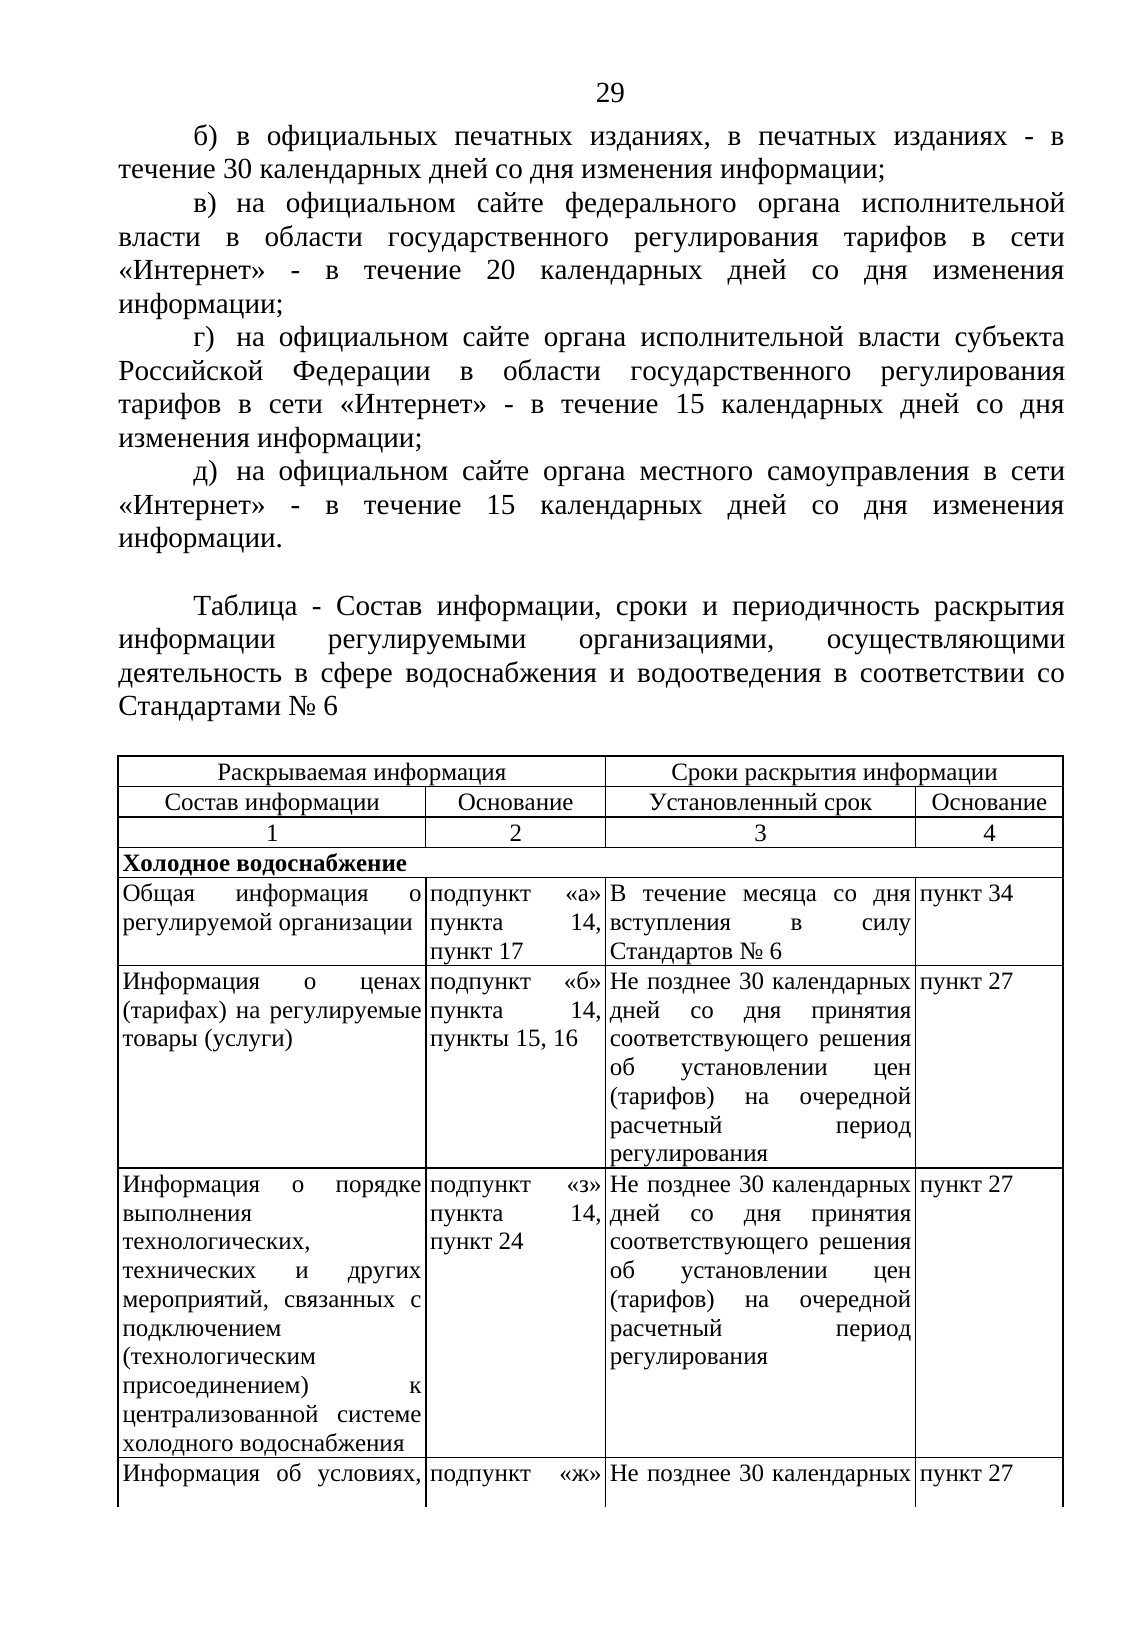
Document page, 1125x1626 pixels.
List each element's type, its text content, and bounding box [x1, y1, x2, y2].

table_cell пункт 27 [916, 1458, 1062, 1507]
table_cell Состав информации [119, 787, 425, 816]
table_cell Основание [916, 787, 1062, 816]
table_header Раскрываемая информация [119, 757, 605, 786]
table_cell пункт 27 [916, 1169, 1062, 1456]
table_cell 4 [916, 818, 1062, 846]
text б) в официальных печатных изданиях, в печатных изданиях - в течение 30 календарных дней со дня изменения информации; [118, 118, 1066, 185]
text г) на официальном сайте органа исполнительной власти субъекта Российской Федерации в области государственного регулирования тарифов в сети «Интернет» - в течение 15 календарных дней со дня изменения информации; [118, 319, 1066, 453]
table_cell подпункт «ж» пункта 14, пункт 23 [427, 1458, 605, 1507]
table_cell подпункт «а» пункта 14, пункт 17 [427, 878, 605, 964]
table_cell подпункт «б» пункта 14, пункты 15, 16 [427, 966, 605, 1167]
table_cell пункт 27 [916, 966, 1062, 1167]
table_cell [606, 1458, 915, 1507]
table_cell Информация о ценах (тарифах) на регулируемые товары (услуги) [119, 966, 425, 1167]
text Таблица - Состав информации, сроки и периодичность раскрытия информации регулируемыми организациями, осуществляющими деятельность в сфере водоснабжения и водоотведения в соответствии со Стандартами № 6 [118, 588, 1066, 722]
table_cell В течение месяца со дня вступления в силу Стандартов № 6 [606, 878, 915, 964]
table_cell Не позднее 30 календарных дней со дня принятия соответствующего решения об установлении цен (тарифов) на очередной расчетный период регулирования [606, 966, 915, 1167]
table_cell Основание [426, 787, 605, 816]
table_cell Не позднее 30 календарных дней со дня принятия соответствующего решения об установлении цен (тарифов) на очередной расчетный период регулирования [606, 1169, 915, 1456]
table_cell Холодное водоснабжение [119, 848, 1062, 877]
table_cell 1 [119, 818, 425, 846]
table_cell пункт 34 [916, 878, 1062, 964]
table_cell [119, 1458, 425, 1507]
table_header Сроки раскрытия информации [606, 757, 1062, 786]
table_cell Информация о порядке выполнения технологических, технических и других мероприятий, связанных с подключением (технологическим присоединением) к централизованной системе холодного водоснабжения [119, 1169, 425, 1456]
table_cell Установленный срок [606, 787, 915, 816]
table_cell 2 [426, 818, 605, 846]
table_cell 3 [606, 818, 915, 846]
table_cell подпункт «з» пункта 14, пункт 24 [427, 1169, 605, 1456]
table_cell Общая информация о регулируемой организации [119, 878, 425, 964]
text д) на официальном сайте органа местного самоуправления в сети «Интернет» - в течение 15 календарных дней со дня изменения информации. [118, 453, 1066, 554]
text в) на официальном сайте федерального органа исполнительной власти в области государственного регулирования тарифов в сети «Интернет» - в течение 20 календарных дней со дня изменения информации; [118, 185, 1066, 319]
